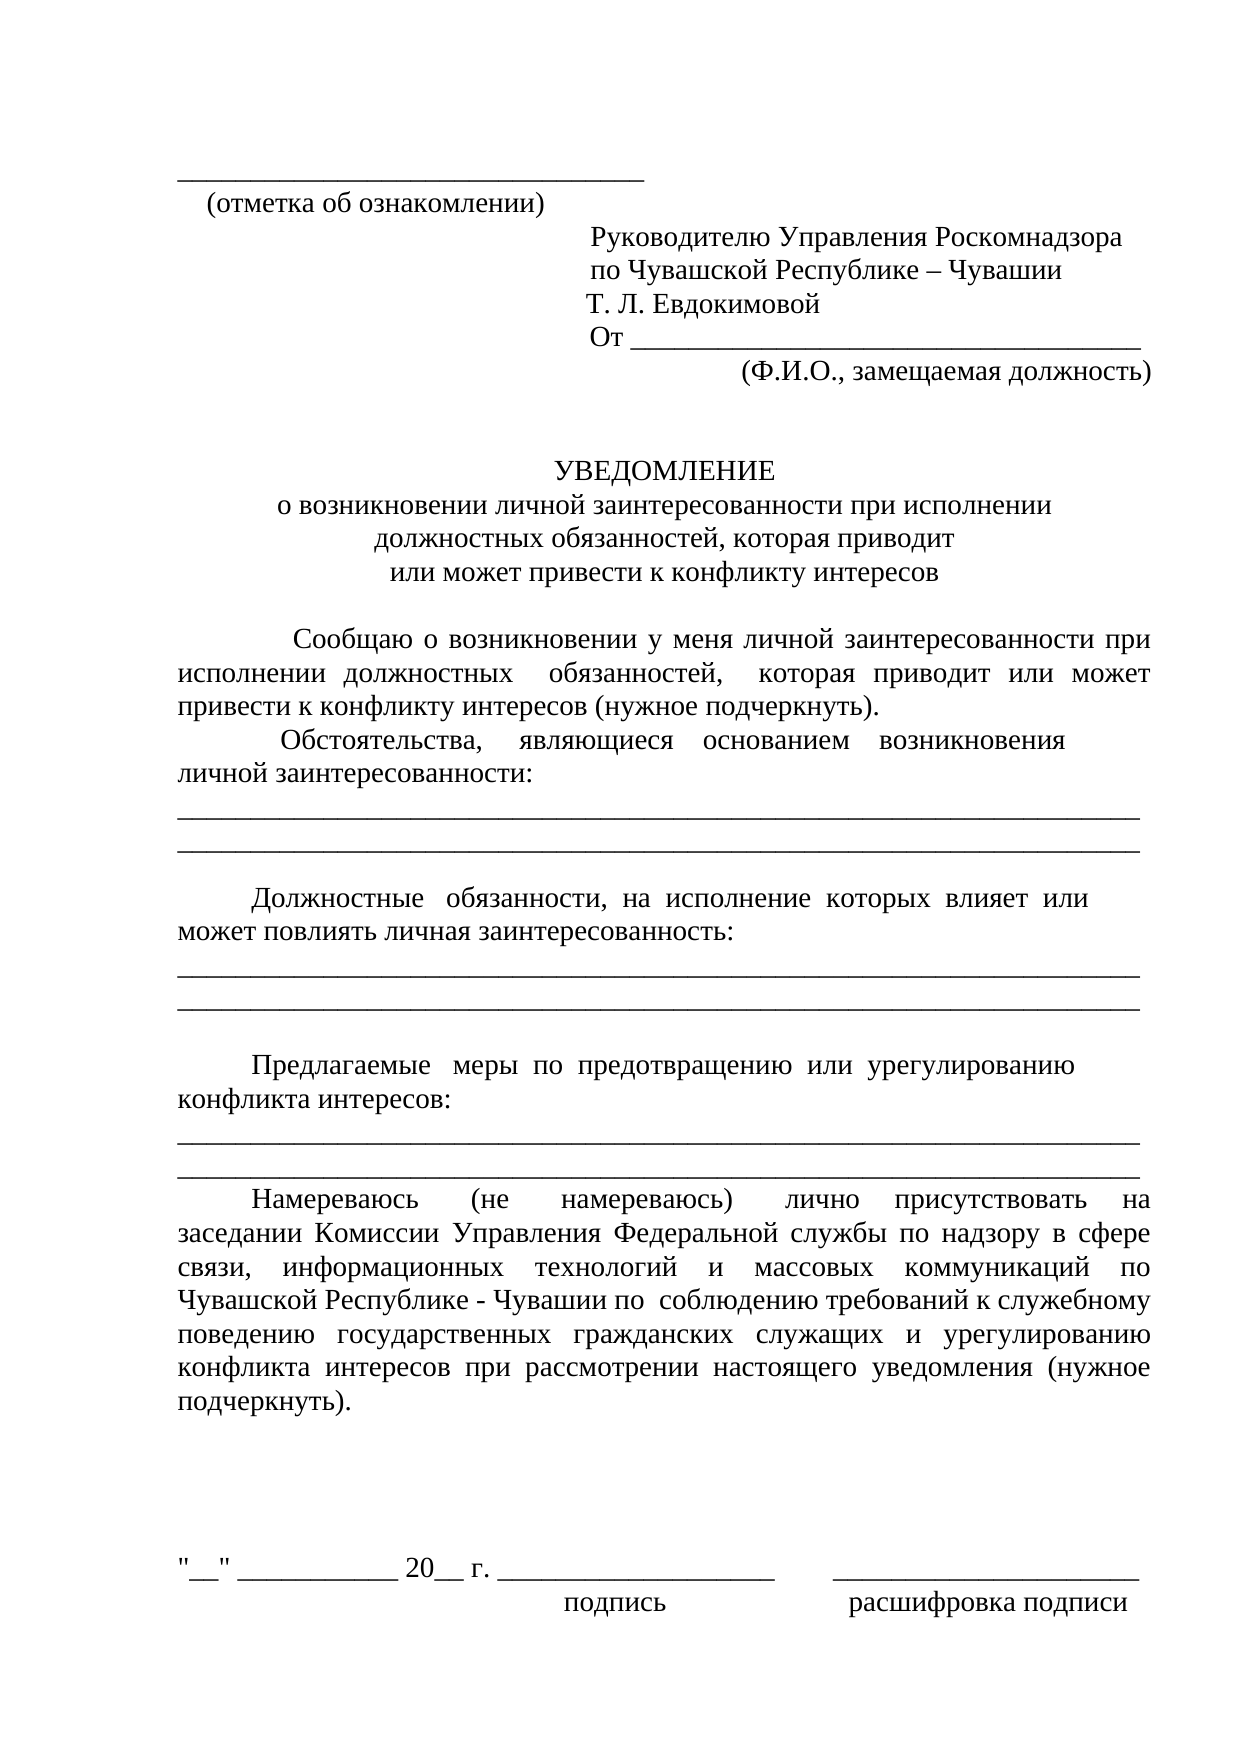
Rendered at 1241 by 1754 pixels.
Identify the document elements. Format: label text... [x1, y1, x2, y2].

text должностных обязанностей, которая приводит [177, 521, 1152, 554]
text по Чувашской Республике – Чувашии [546, 252, 1152, 286]
text или может привести к конфликту интересов [177, 554, 1152, 588]
text (отметка об ознакомлении) [177, 185, 1152, 219]
text Т. Л. Евдокимовой [177, 286, 1152, 319]
text Сообщаю о возникновении у меня личной заинтересованности при исполнении должностных обязанностей, которая приводит или может привести к конфликту интересов (нужное подчеркнуть). [177, 621, 1152, 722]
text От ___________________________________ [177, 319, 1152, 353]
text ________________________________ [177, 152, 1152, 185]
text Предлагаемые меры по предотвращению или урегулированию конфликта интересов: ____________________________________________________________________________________________________________________________________ [177, 1047, 1152, 1182]
text Намереваюсь (не намереваюсь) лично присутствовать на заседании Комиссии Управления Федеральной службы по надзору в сфере связи, информационных технологий и массовых коммуникаций по Чувашской Республике - Чувашии по соблюдению требований к служебному поведению государственных гражданских служащих и урегулированию конфликта интересов при рассмотрении настоящего уведомления (нужное подчеркнуть). [177, 1182, 1152, 1416]
text "__" ___________ 20__ г. ___________________ _____________________ [177, 1551, 1152, 1584]
text __________________________________________________________________ [177, 980, 1152, 1014]
text Руководителю Управления Роскомнадзора [546, 219, 1152, 252]
text о возникновении личной заинтересованности при исполнении [177, 487, 1152, 521]
text Должностные обязанности, на исполнение которых влияет или может повлиять личная заинтересованность: __________________________________________________________________ [177, 880, 1152, 980]
text подпись расшифровка подписи [177, 1584, 1152, 1618]
text (Ф.И.О., замещаемая должность) [177, 353, 1152, 386]
text Обстоятельства, являющиеся основанием возникновения личной заинтересованности: ____________________________________________________________________________________________________________________________________ [177, 722, 1152, 856]
text УВЕДОМЛЕНИЕ [177, 453, 1152, 487]
